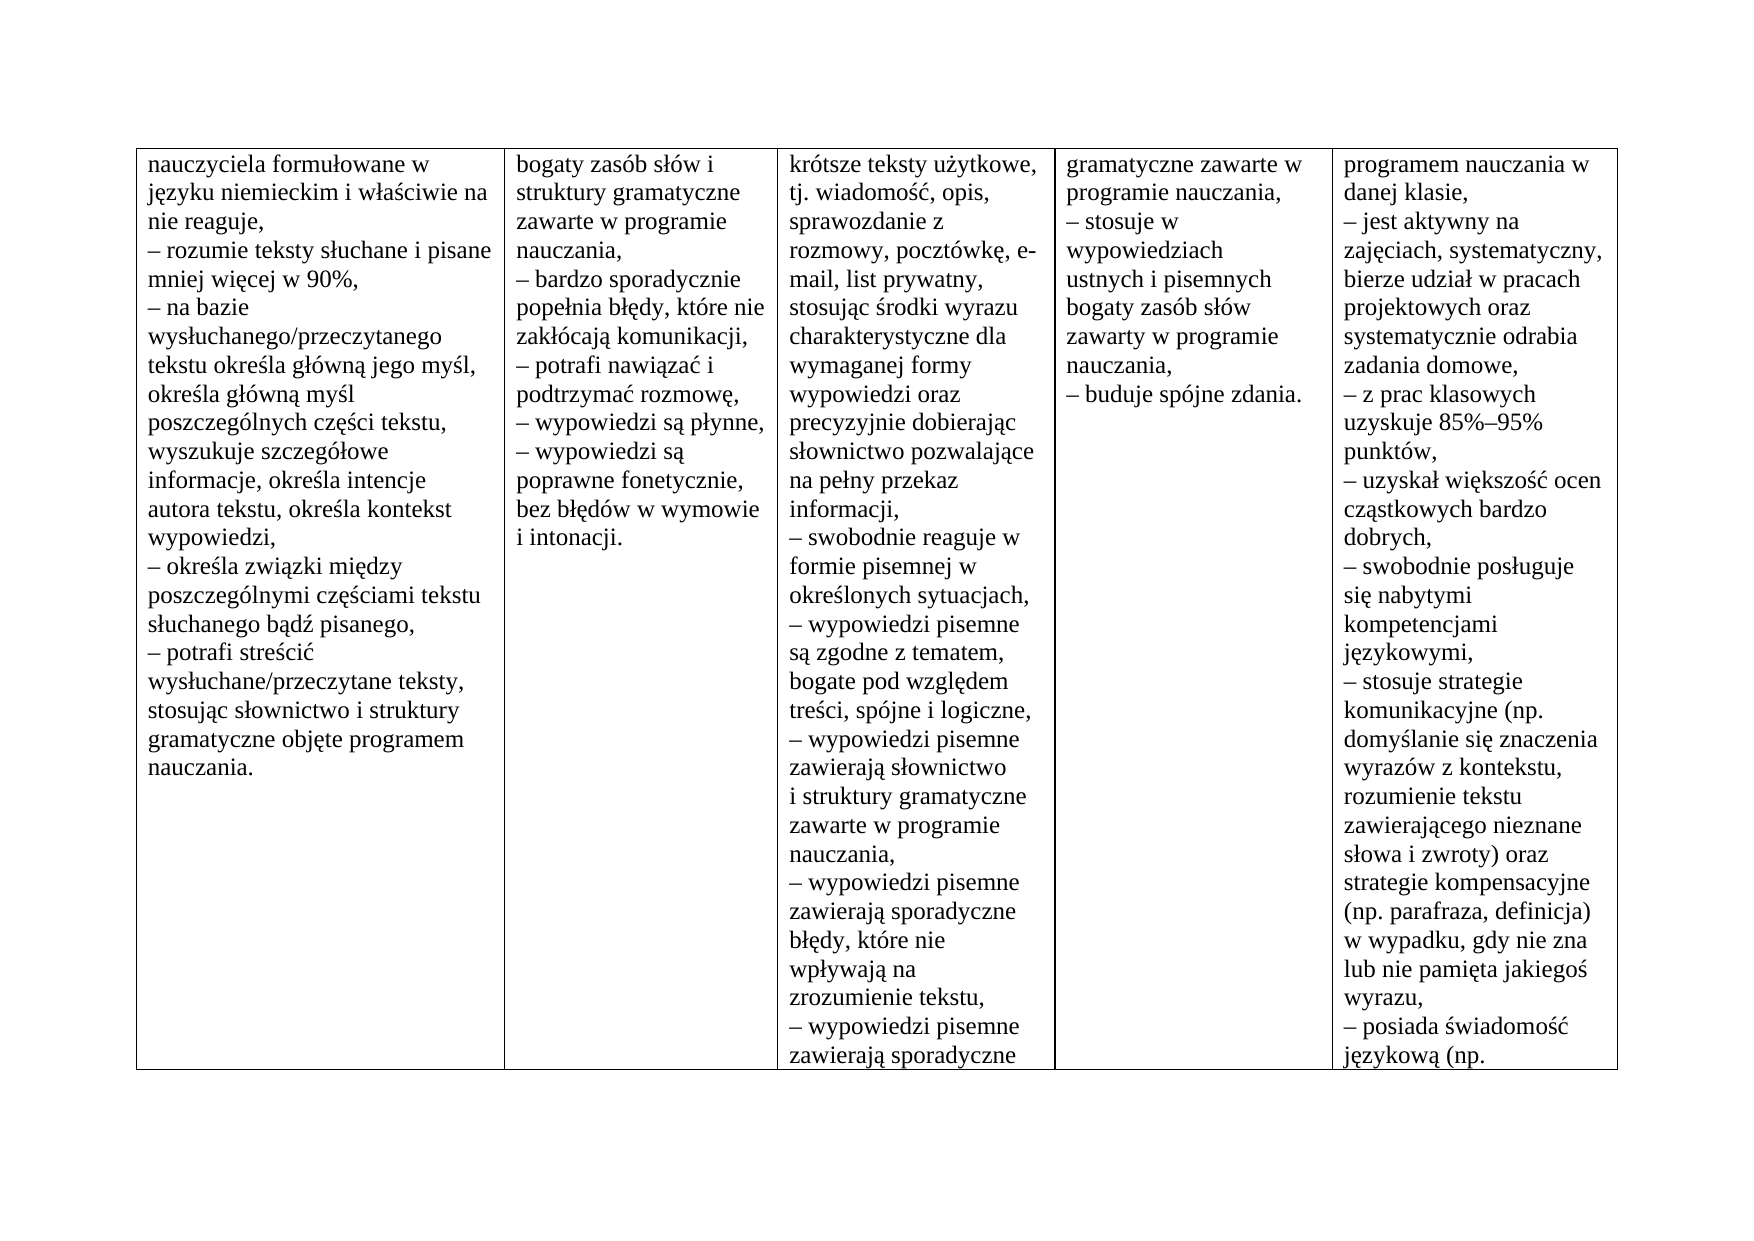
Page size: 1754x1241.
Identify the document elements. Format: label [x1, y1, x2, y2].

table_cell [1056, 149, 1332, 1069]
table_cell [1333, 149, 1617, 1069]
table_cell [505, 149, 777, 1069]
table_cell [137, 149, 504, 1069]
table_cell [778, 149, 1054, 1069]
